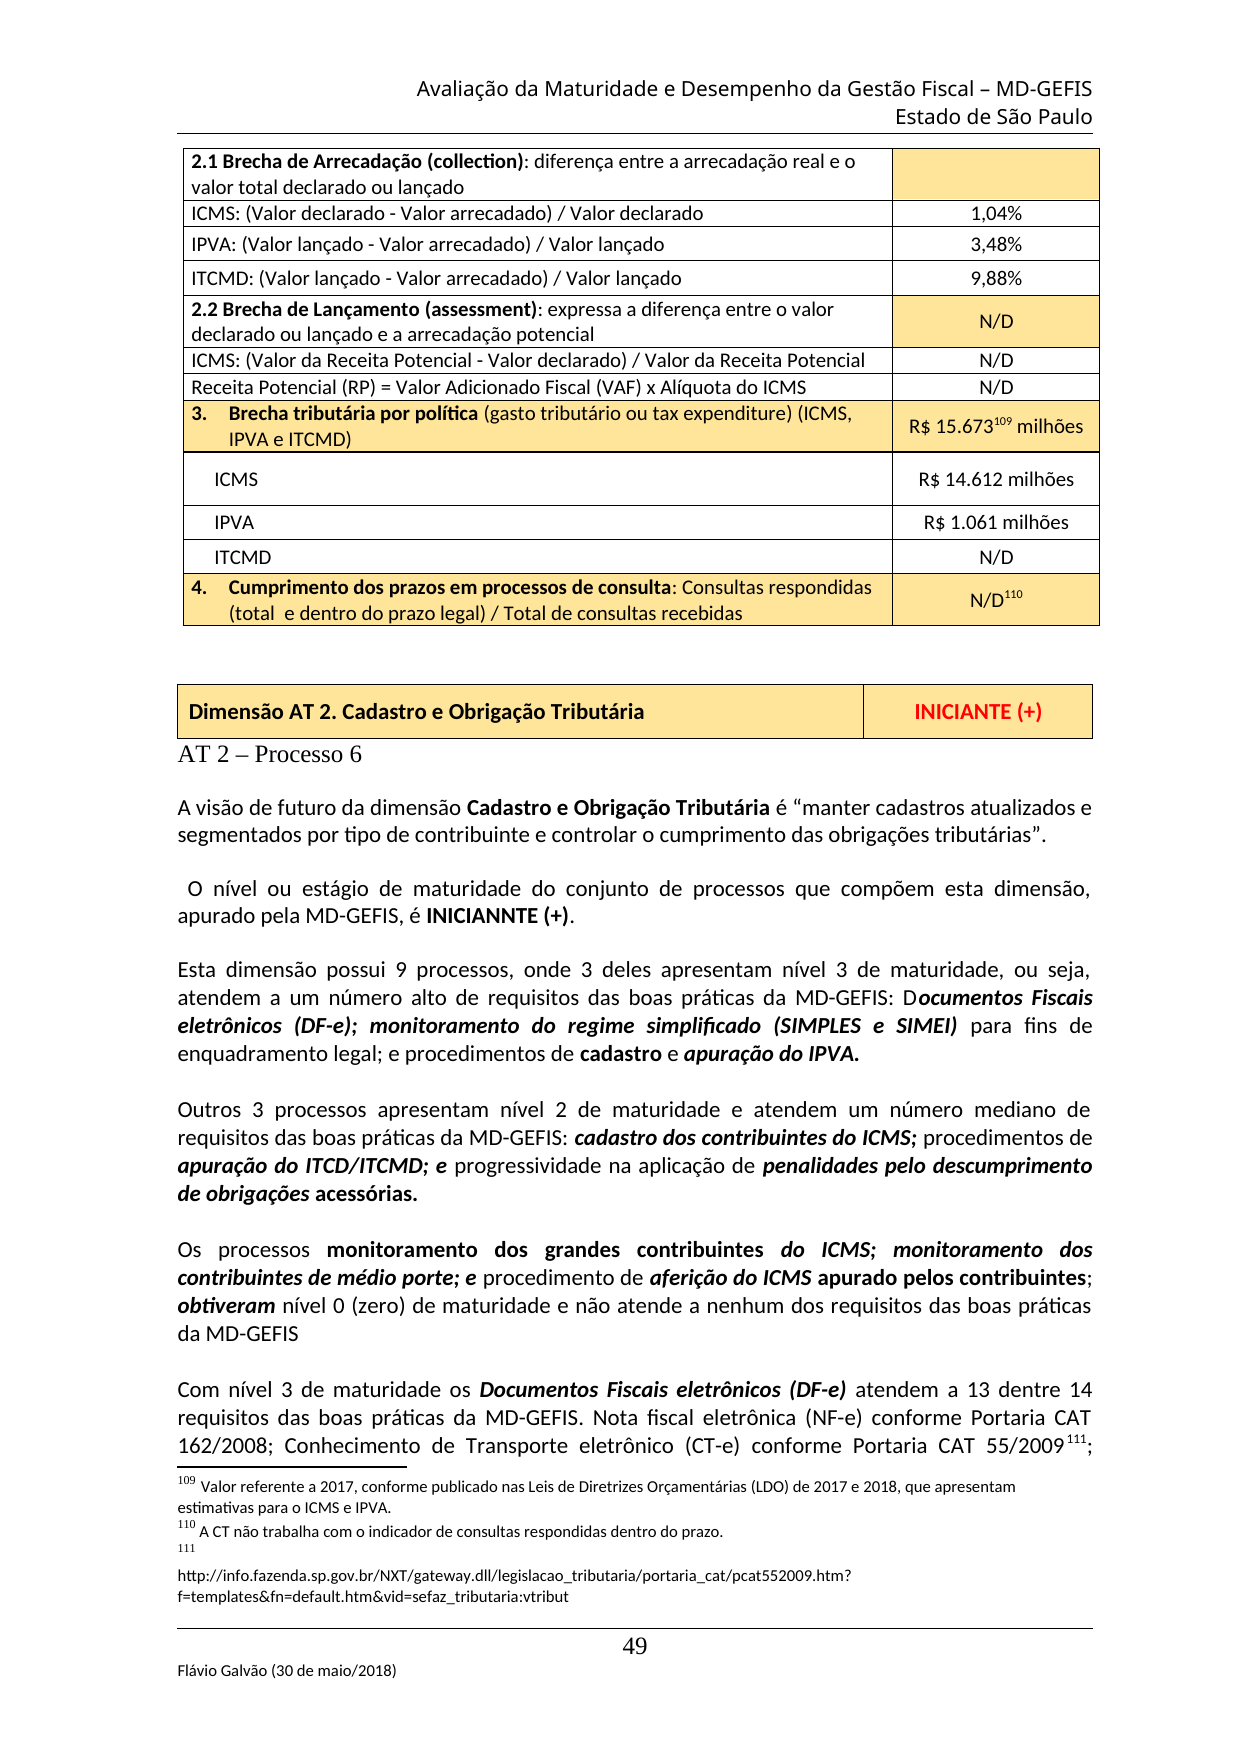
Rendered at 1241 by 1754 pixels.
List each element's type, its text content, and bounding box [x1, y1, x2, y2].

table_cell R$ 15.673 milhões [893, 401, 1099, 451]
table_cell [893, 149, 1099, 199]
table_header INICIANTE (+) [864, 685, 1092, 738]
table_cell 3,48% [893, 227, 1099, 260]
text Outros 3 processos apresentam nível 2 de maturidade e atendem um número mediano de requisitos das boas práticas da MD-GEFIS: cadastro dos contribuintes do ICMS; procedimentos de apuração do ITCD/ITCMD; e progressividade na aplicação de penalidades pelo descumprimento de obrigações acessórias. [177, 1095, 1093, 1207]
table_cell IPVA [184, 506, 892, 539]
table_cell N/D [893, 374, 1099, 399]
table_cell Receita Potencial (RP) = Valor Adicionado Fiscal (VAF) x Alíquota do ICMS [184, 374, 892, 399]
table_cell 2.2 Brecha de Lançamento (assessment): expressa a diferença entre o valor declarado ou lançado e a arrecadação potencial [184, 296, 892, 347]
text AT 2 – Processo 6 [177, 739, 1093, 768]
table_cell R$ 14.612 milhões [893, 453, 1099, 504]
table_cell N/D [893, 574, 1099, 625]
table_cell 1,04% [893, 201, 1099, 226]
table_cell IPVA: (Valor lançado - Valor arrecadado) / Valor lançado [184, 227, 892, 260]
table_cell ITCMD: (Valor lançado - Valor arrecadado) / Valor lançado [184, 261, 892, 295]
table_cell ITCMD [184, 540, 892, 573]
table_cell N/D [893, 348, 1099, 373]
table_cell 2.1 Brecha de Arrecadação (collection): diferença entre a arrecadação real e o valor total declarado ou lançado [184, 149, 892, 199]
table_cell ICMS [184, 453, 892, 504]
table_cell R$ 1.061 milhões [893, 506, 1099, 539]
text O nível ou estágio de maturidade do conjunto de processos que compõem esta dimensão, apurado pela MD-GEFIS, é INICIANNTE (+). [177, 874, 1093, 930]
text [177, 1375, 1093, 1459]
table_cell 9,88% [893, 261, 1099, 295]
table_cell N/D [893, 296, 1099, 347]
text Os processos monitoramento dos grandes contribuintes do ICMS; monitoramento dos contribuintes de médio porte; e procedimento de aferição do ICMS apurado pelos contribuintes; obtiveram nível 0 (zero) de maturidade e não atende a nenhum dos requisitos das boas práticas da MD-GEFIS [177, 1235, 1093, 1347]
table_cell ICMS: (Valor declarado - Valor arrecadado) / Valor declarado [184, 201, 892, 226]
table_cell Brecha tributária por política (gasto tributário ou tax expenditure) (ICMS, IPVA e ITCMD) [184, 401, 892, 451]
table_header Dimensão AT 2. Cadastro e Obrigação Tributária [178, 685, 863, 738]
table_cell ICMS: (Valor da Receita Potencial - Valor declarado) / Valor da Receita Potencial [184, 348, 892, 373]
text Esta dimensão possui 9 processos, onde 3 deles apresentam nível 3 de maturidade, ou seja, atendem a um número alto de requisitos das boas práticas da MD-GEFIS: Documentos Fiscais eletrônicos (DF-e); monitoramento do regime simplificado (SIMPLES e SIMEI) para fins de enquadramento legal; e procedimentos de cadastro e apuração do IPVA. [177, 955, 1093, 1067]
table_cell Cumprimento dos prazos em processos de consulta: Consultas respondidas (total e dentro do prazo legal) / Total de consultas recebidas [184, 574, 892, 625]
text A visão de futuro da dimensão Cadastro e Obrigação Tributária é “manter cadastros atualizados e segmentados por tipo de contribuinte e controlar o cumprimento das obrigações tributárias”. [177, 793, 1093, 849]
table_cell N/D [893, 540, 1099, 573]
